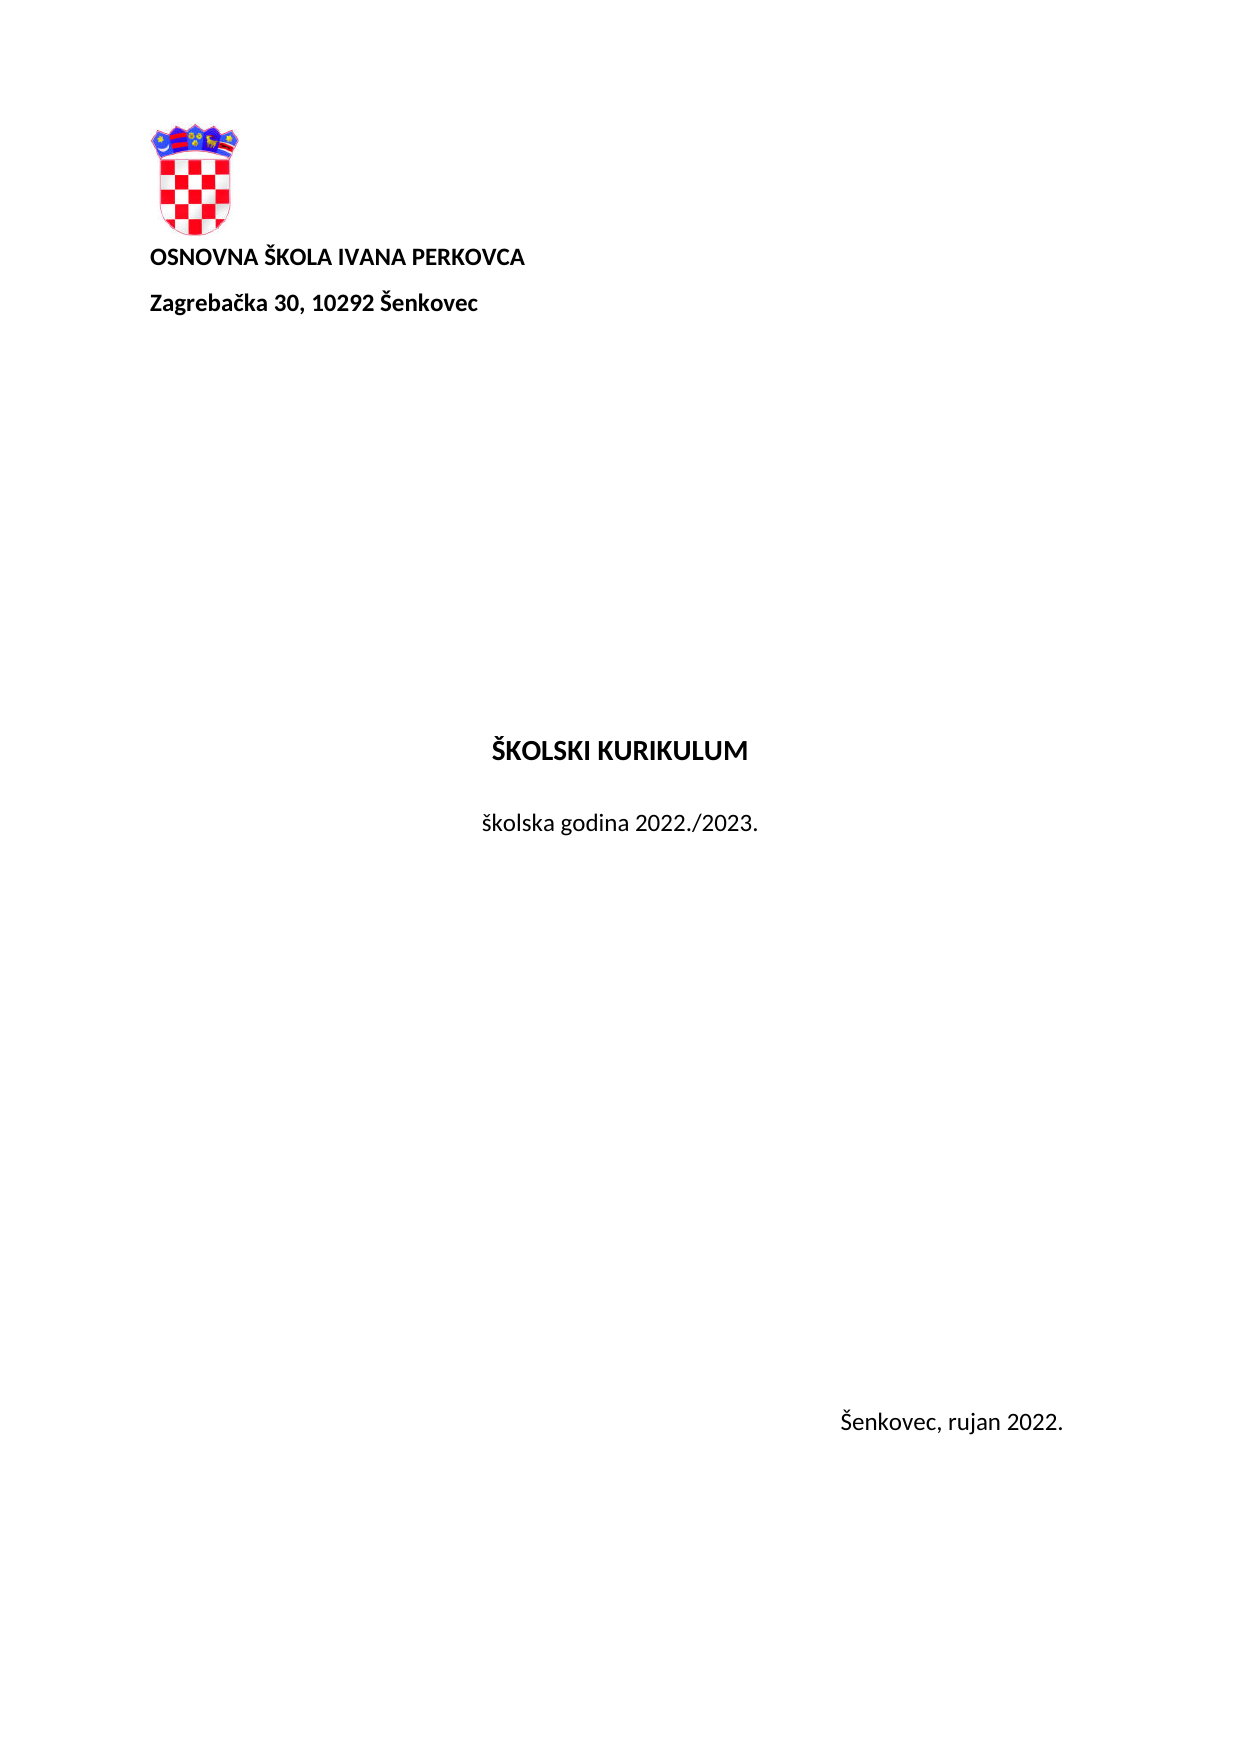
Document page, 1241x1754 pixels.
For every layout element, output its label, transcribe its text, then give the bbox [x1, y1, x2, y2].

text Zagrebačka 30, 10292 Šenkovec [150, 287, 1090, 318]
picture [150, 122, 239, 236]
text OSNOVNA ŠKOLA IVANA PERKOVCA [150, 242, 1090, 272]
text školska godina 2022./2023. [150, 807, 1090, 837]
text ŠKOLSKI KURIKULUM [150, 732, 1090, 768]
text Šenkovec, rujan 2022. [740, 1406, 1090, 1436]
